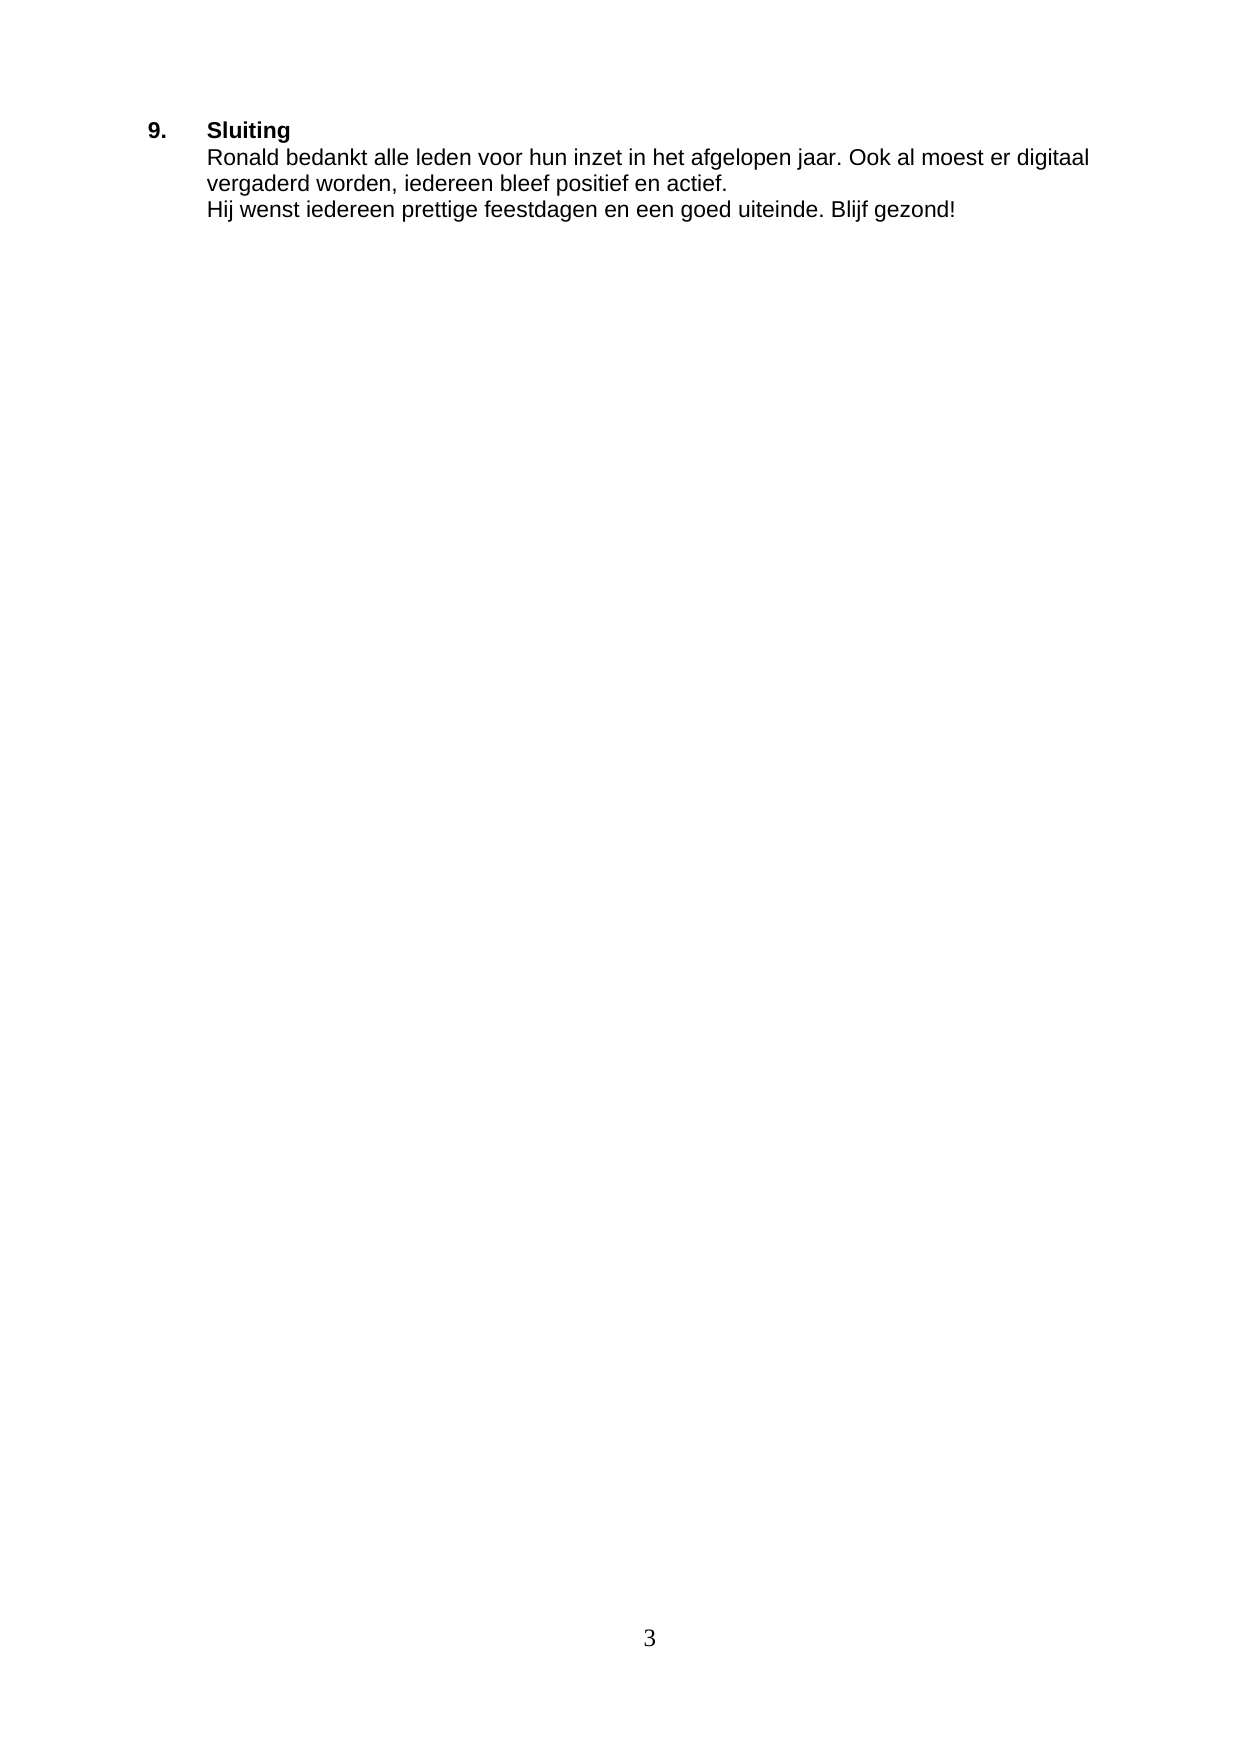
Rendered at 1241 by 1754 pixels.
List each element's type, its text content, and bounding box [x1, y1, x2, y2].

text 9. Sluiting [148, 117, 1152, 144]
text Ronald bedankt alle leden voor hun inzet in het afgelopen jaar. Ook al moest er digitaal vergaderd worden, iedereen bleef positief en actief. [148, 144, 1152, 196]
text Hij wenst iedereen prettige feestdagen en een goed uiteinde. Blijf gezond! [148, 196, 1152, 223]
